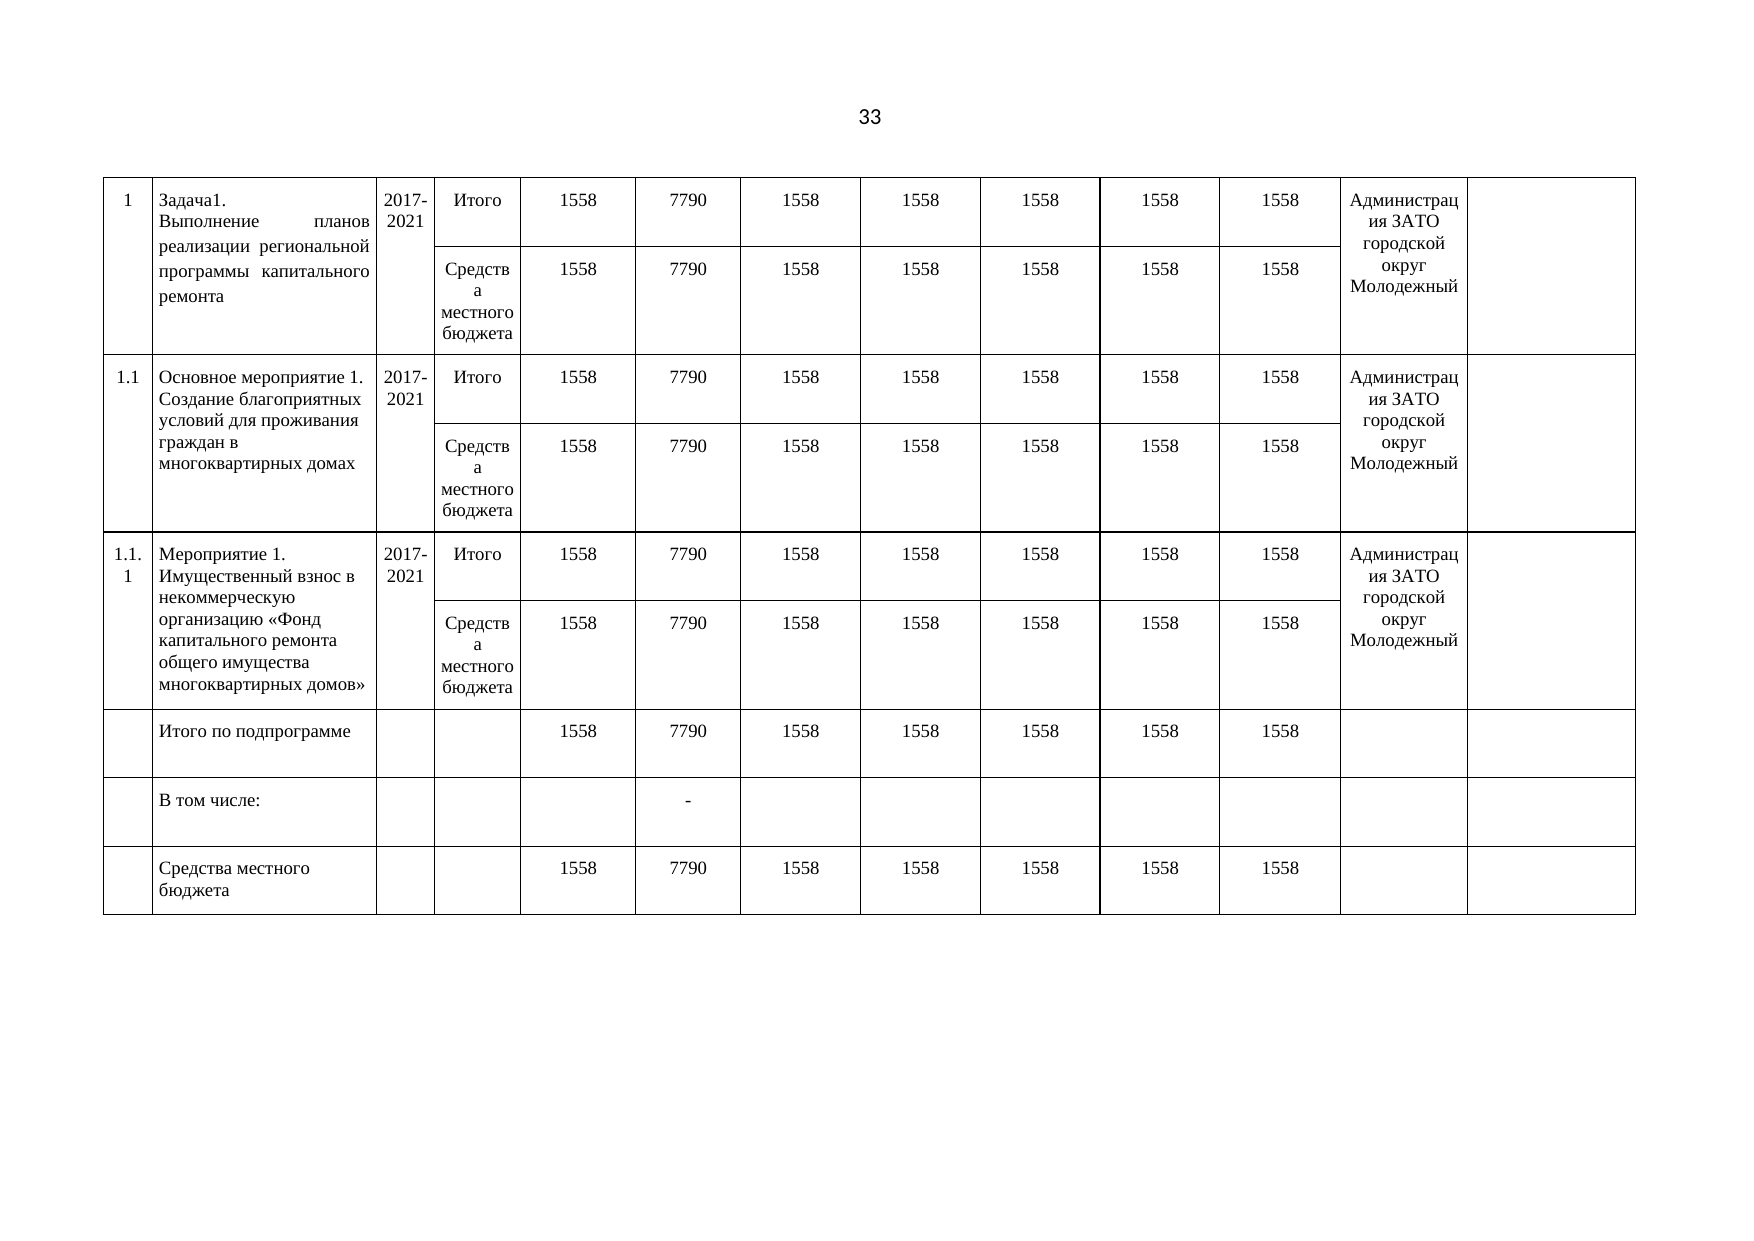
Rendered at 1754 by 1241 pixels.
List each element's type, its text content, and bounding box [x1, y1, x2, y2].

table_cell Задача1. Выполнение планов реализации региональной программы капитального ремонта [153, 178, 376, 354]
table_cell 1558 [861, 355, 980, 423]
table_cell [377, 710, 434, 777]
table_cell 7790 [636, 601, 740, 708]
table_cell 1558 [1220, 424, 1340, 531]
table_cell Итого [435, 533, 520, 600]
table_cell [104, 710, 152, 777]
table_cell 1558 [741, 710, 860, 777]
table_cell 1558 [1220, 710, 1340, 777]
table_cell Средства местного бюджета [153, 847, 376, 914]
table_cell Итого [435, 355, 520, 423]
table_cell 1558 [981, 710, 1099, 777]
table_cell [1341, 710, 1467, 777]
table_cell 1558 [1101, 710, 1219, 777]
table_cell Средства местного бюджета [435, 247, 520, 354]
table_cell Администрация ЗАТО городской округ Молодежный [1341, 178, 1467, 354]
table_cell 1558 [741, 424, 860, 531]
table_cell Мероприятие 1. Имущественный взнос в некоммерческую организацию «Фонд капитального ремонта общего имущества многоквартирных домов» [153, 533, 376, 708]
table_cell 1558 [521, 601, 635, 708]
table_cell 7790 [636, 533, 740, 600]
table_cell 1558 [981, 355, 1099, 423]
table_cell 1558 [521, 178, 635, 246]
table_cell 1558 [981, 424, 1099, 531]
table_cell 1558 [1101, 847, 1219, 914]
table_cell 7790 [636, 847, 740, 914]
table_cell 1558 [1220, 355, 1340, 423]
table_cell 1558 [521, 847, 635, 914]
table_cell [435, 847, 520, 914]
table_cell 1.1 [104, 355, 152, 531]
table_cell [377, 778, 434, 846]
table_cell 1558 [521, 710, 635, 777]
table_cell 1558 [981, 847, 1099, 914]
table_cell 1558 [861, 533, 980, 600]
table_cell 1558 [521, 424, 635, 531]
table_cell 1558 [1101, 355, 1219, 423]
table_cell Итого [435, 178, 520, 246]
table_cell [1341, 847, 1467, 914]
table_cell [1468, 710, 1635, 777]
table_cell [981, 778, 1099, 846]
table_cell 7790 [636, 178, 740, 246]
table_cell 1558 [741, 601, 860, 708]
table_cell [861, 778, 980, 846]
table_cell 1558 [741, 355, 860, 423]
table_cell [1468, 533, 1635, 708]
table_cell 1558 [1101, 533, 1219, 600]
table_cell 1558 [521, 355, 635, 423]
table_cell [1341, 778, 1467, 846]
table_cell [1468, 178, 1635, 354]
table_cell 1558 [521, 533, 635, 600]
table_cell 1558 [1101, 601, 1219, 708]
table_cell 1558 [1101, 178, 1219, 246]
table_cell В том числе: [153, 778, 376, 846]
table_cell [1468, 355, 1635, 531]
table_cell [741, 778, 860, 846]
table_cell [435, 778, 520, 846]
table_cell 1558 [981, 533, 1099, 600]
table_cell 1558 [521, 247, 635, 354]
table_cell 1558 [741, 533, 860, 600]
table_cell [1468, 847, 1635, 914]
table_cell Администрация ЗАТО городской округ Молодежный [1341, 533, 1467, 708]
table_cell 1558 [1220, 601, 1340, 708]
table_cell 1558 [981, 178, 1099, 246]
table_cell 1558 [1220, 533, 1340, 600]
table_cell [435, 710, 520, 777]
table_cell 7790 [636, 247, 740, 354]
table_cell 1558 [741, 178, 860, 246]
table_cell [104, 778, 152, 846]
table_cell [1468, 778, 1635, 846]
table_cell 1558 [861, 247, 980, 354]
table_cell [1101, 778, 1219, 846]
table_cell 1558 [741, 247, 860, 354]
table_cell 1558 [1220, 247, 1340, 354]
table_cell 2017-2021 [377, 533, 434, 708]
table_cell 1 [104, 178, 152, 354]
table_cell 1558 [861, 847, 980, 914]
table_cell 1558 [861, 424, 980, 531]
table_cell 7790 [636, 355, 740, 423]
table_cell Основное мероприятие 1. Создание благоприятных условий для проживания граждан в многоквартирных домах [153, 355, 376, 531]
table_cell 7790 [636, 424, 740, 531]
table_cell Средства местного бюджета [435, 424, 520, 531]
table_cell 1558 [981, 601, 1099, 708]
table_cell 1.1.1 [104, 533, 152, 708]
table_cell 2017-2021 [377, 178, 434, 354]
table_cell 1558 [861, 601, 980, 708]
table_cell 1558 [1220, 178, 1340, 246]
table_cell - [636, 778, 740, 846]
table_cell 1558 [1220, 847, 1340, 914]
table_cell 1558 [741, 847, 860, 914]
table_cell [104, 847, 152, 914]
table_cell Средства местного бюджета [435, 601, 520, 708]
table_cell 7790 [636, 710, 740, 777]
table_cell 2017-2021 [377, 355, 434, 531]
table_cell 1558 [1101, 247, 1219, 354]
table_cell [1220, 778, 1340, 846]
table_cell [521, 778, 635, 846]
table_cell [377, 847, 434, 914]
table_cell Администрация ЗАТО городской округ Молодежный [1341, 355, 1467, 531]
table_cell 1558 [861, 710, 980, 777]
table_cell 1558 [1101, 424, 1219, 531]
table_cell 1558 [981, 247, 1099, 354]
table_cell Итого по подпрограмме [153, 710, 376, 777]
table_cell 1558 [861, 178, 980, 246]
